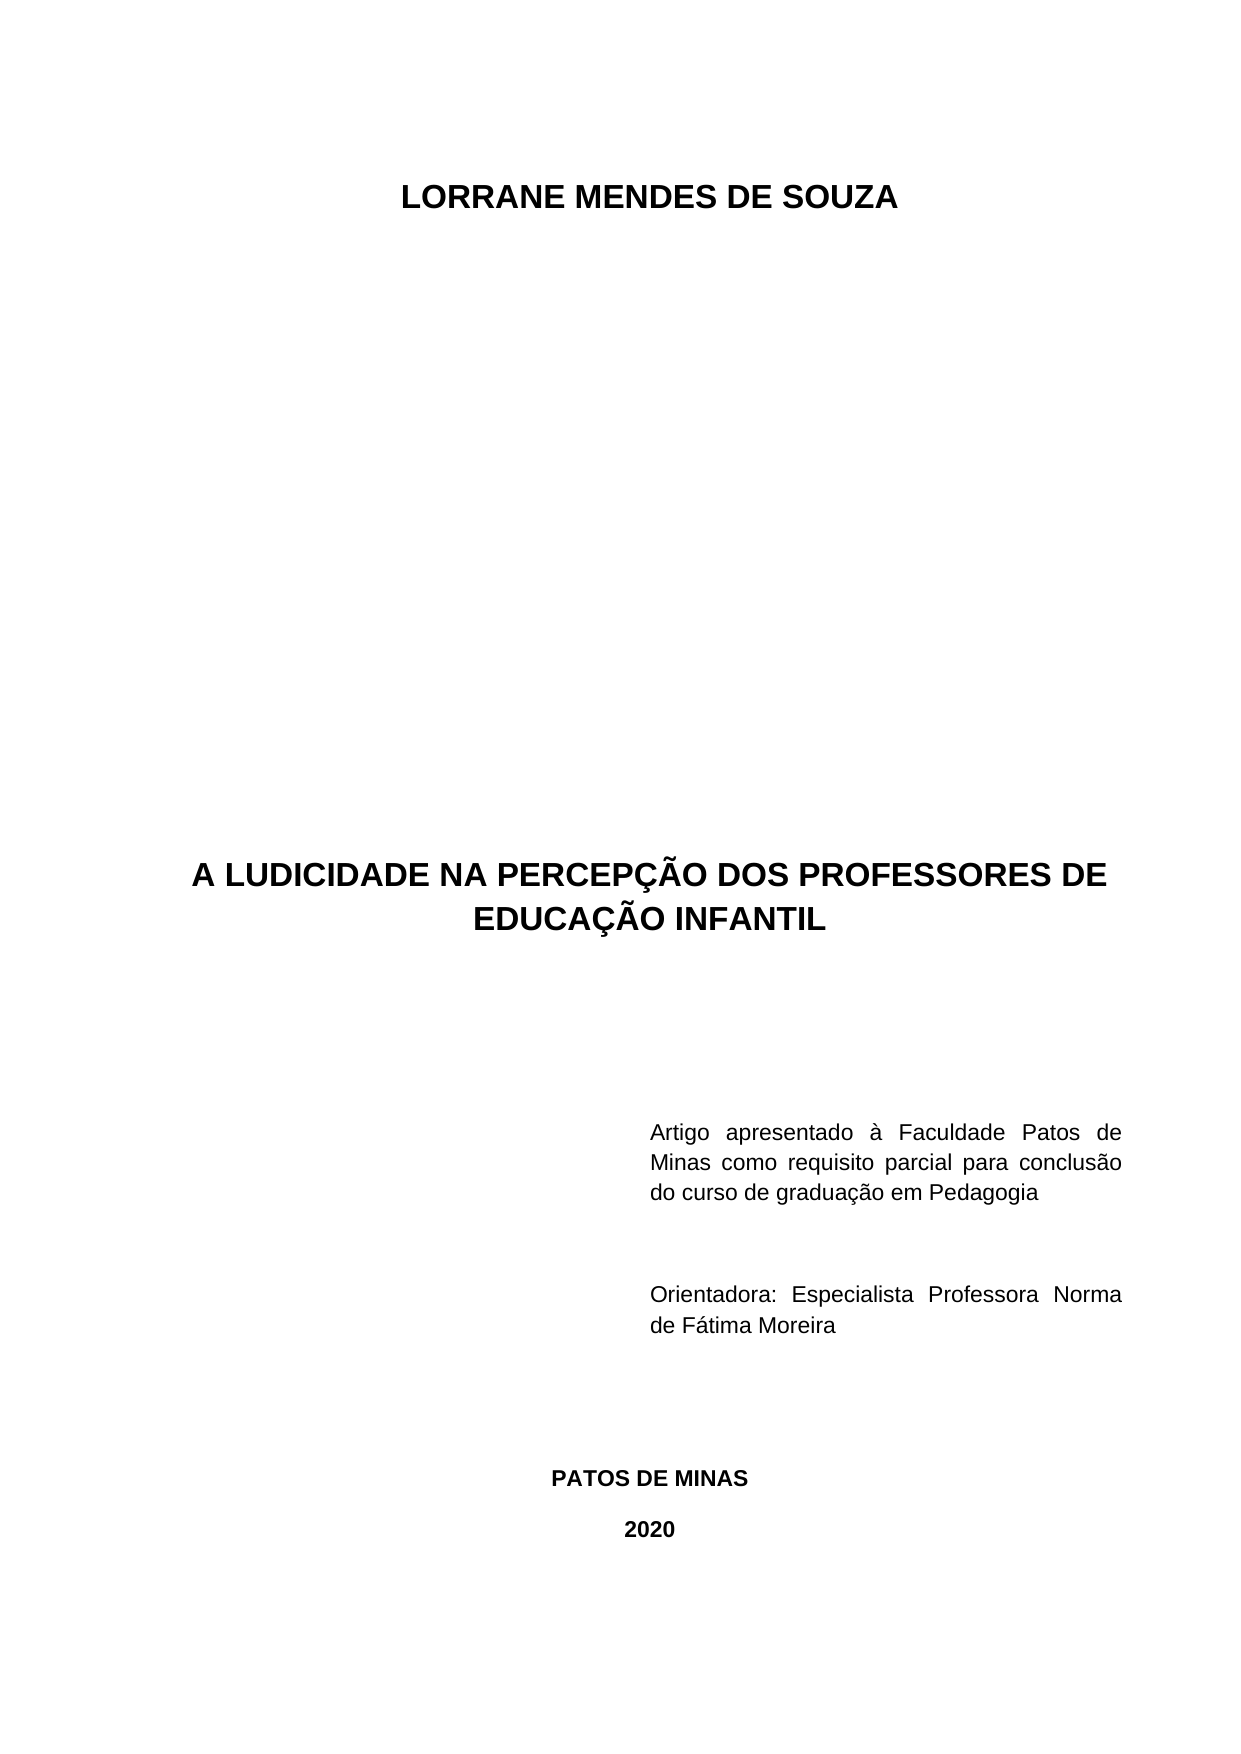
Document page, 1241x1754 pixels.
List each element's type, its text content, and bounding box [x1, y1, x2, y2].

text Artigo apresentado à Faculdade Patos de Minas como requisito parcial para conclusão do curso de graduação em Pedagogia [650, 1119, 1122, 1206]
text PATOS DE MINAS [177, 1465, 1122, 1491]
text LORRANE MENDES DE SOUZA [177, 177, 1122, 216]
text A LUDICIDADE NA PERCEPÇÃO DOS PROFESSORES DE EDUCAÇÃO INFANTIL [177, 855, 1122, 937]
text Orientadora: Especialista Professora Norma de Fátima Moreira [650, 1281, 1122, 1338]
text 2020 [177, 1516, 1122, 1542]
